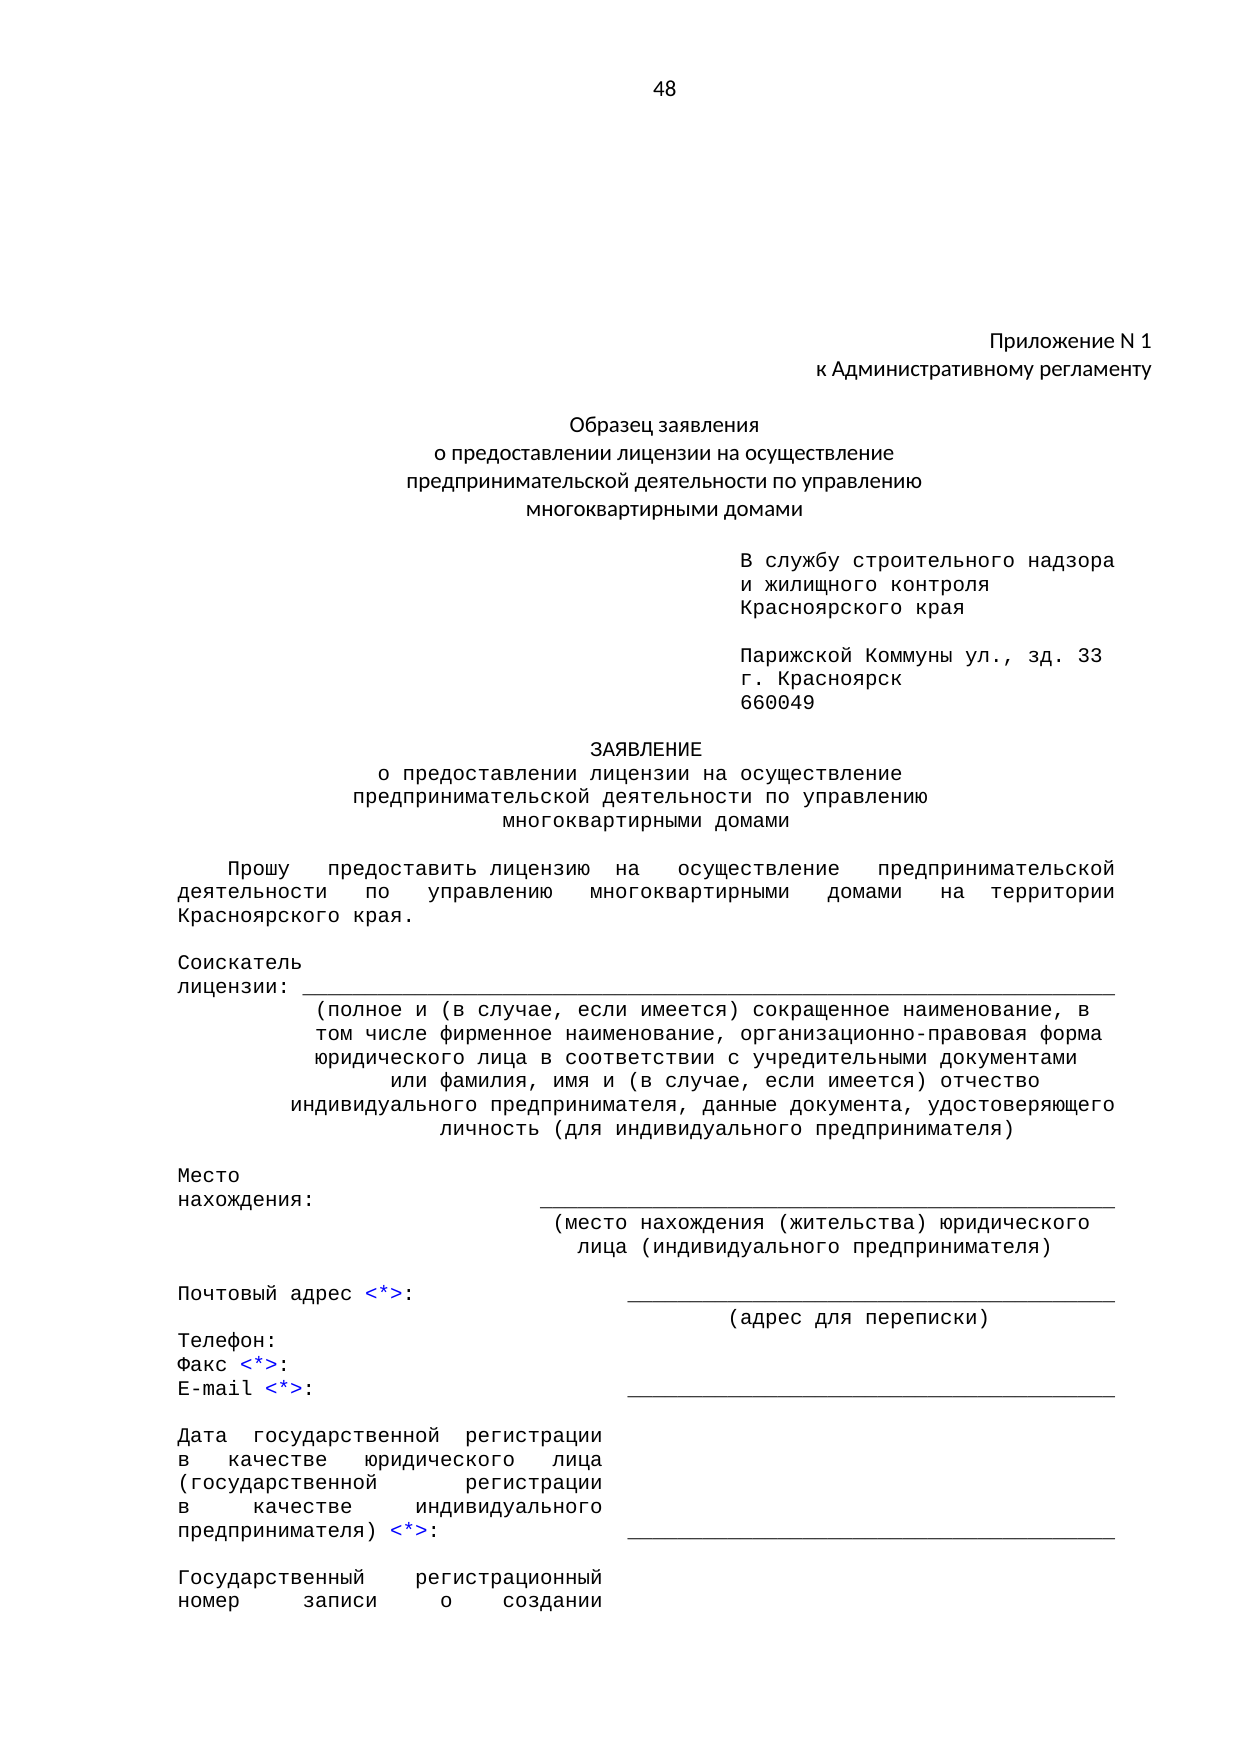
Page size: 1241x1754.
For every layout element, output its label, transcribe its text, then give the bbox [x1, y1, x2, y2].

text (полное и (в случае, если имеется) сокращенное наименование, в [177, 999, 1152, 1023]
text Красноярского края. [177, 905, 1152, 928]
text нахождения: ______________________________________________ [177, 1188, 1152, 1212]
text деятельности по управлению многоквартирными домами на территории [177, 881, 1152, 905]
text ЗАЯВЛЕНИЕ [177, 739, 1152, 763]
text г. Красноярск [177, 668, 1152, 692]
text индивидуального предпринимателя, данные документа, удостоверяющего [177, 1094, 1152, 1118]
text предпринимательской деятельности по управлению [177, 787, 1152, 810]
text том числе фирменное наименование, организационно-правовая форма [177, 1023, 1152, 1047]
text лица (индивидуального предпринимателя) [177, 1236, 1152, 1259]
text (место нахождения (жительства) юридического [177, 1212, 1152, 1236]
text или фамилия, имя и (в случае, если имеется) отчество [177, 1070, 1152, 1094]
text номер записи о создании [177, 1591, 1152, 1614]
text Государственный регистрационный [177, 1567, 1152, 1591]
text лицензии: _________________________________________________________________ [177, 976, 1152, 999]
text В службу строительного надзора [177, 550, 1152, 574]
text предпринимательской деятельности по управлению [177, 466, 1152, 494]
text к Административному регламенту [177, 354, 1152, 382]
text Соискатель [177, 952, 1152, 976]
text E-mail <*>: _______________________________________ [177, 1378, 1152, 1401]
text Телефон: [177, 1330, 1152, 1354]
text Парижской Коммуны ул., зд. 33 [177, 645, 1152, 668]
text (адрес для переписки) [177, 1307, 1152, 1330]
text Образец заявления [177, 410, 1152, 438]
text в качестве юридического лица [177, 1449, 1152, 1472]
text о предоставлении лицензии на осуществление [177, 438, 1152, 466]
text Прошу предоставить лицензию на осуществление предпринимательской [177, 857, 1152, 881]
text предпринимателя) <*>: _______________________________________ [177, 1519, 1152, 1543]
text многоквартирными домами [177, 494, 1152, 522]
text 660049 [177, 692, 1152, 716]
text в качестве индивидуального [177, 1496, 1152, 1519]
text Красноярского края [177, 597, 1152, 621]
text Дата государственной регистрации [177, 1425, 1152, 1449]
text Почтовый адрес <*>: _______________________________________ [177, 1283, 1152, 1307]
text (государственной регистрации [177, 1472, 1152, 1496]
text и жилищного контроля [177, 574, 1152, 597]
text Приложение N 1 [177, 326, 1152, 354]
text многоквартирными домами [177, 810, 1152, 834]
text личность (для индивидуального предпринимателя) [177, 1118, 1152, 1141]
text Факс <*>: [177, 1354, 1152, 1378]
text о предоставлении лицензии на осуществление [177, 763, 1152, 787]
text юридического лица в соответствии с учредительными документами [177, 1047, 1152, 1070]
text Место [177, 1165, 1152, 1188]
